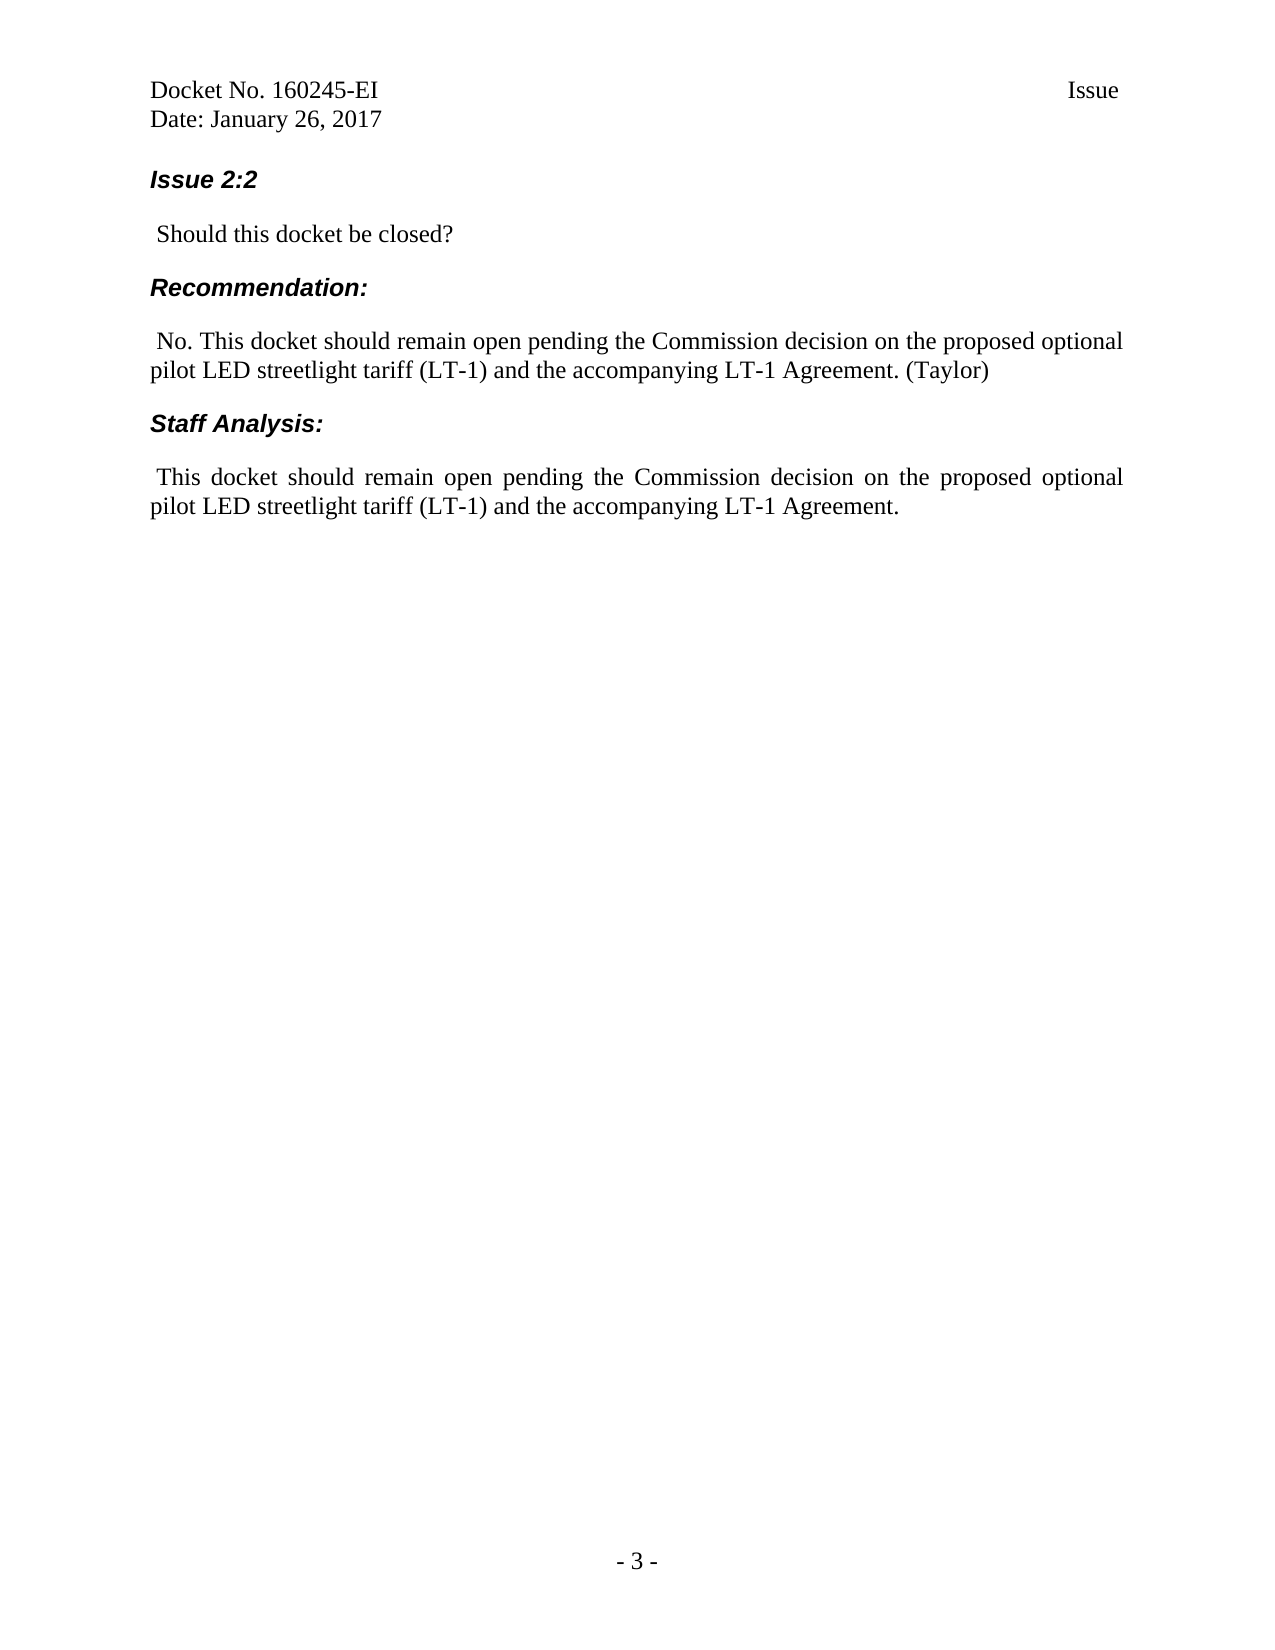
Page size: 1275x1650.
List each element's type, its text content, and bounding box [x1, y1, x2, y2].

text Should this docket be closed? [150, 219, 1125, 247]
text No. This docket should remain open pending the Commission decision on the proposed optional pilot LED streetlight tariff (LT-1) and the accompanying LT-1 Agreement. (Taylor) [150, 326, 1125, 384]
text This docket should remain open pending the Commission decision on the proposed optional pilot LED streetlight tariff (LT-1) and the accompanying LT-1 Agreement. [150, 462, 1125, 520]
subtitle Staff Analysis: [150, 409, 1125, 437]
subtitle Recommendation: [150, 272, 1125, 301]
